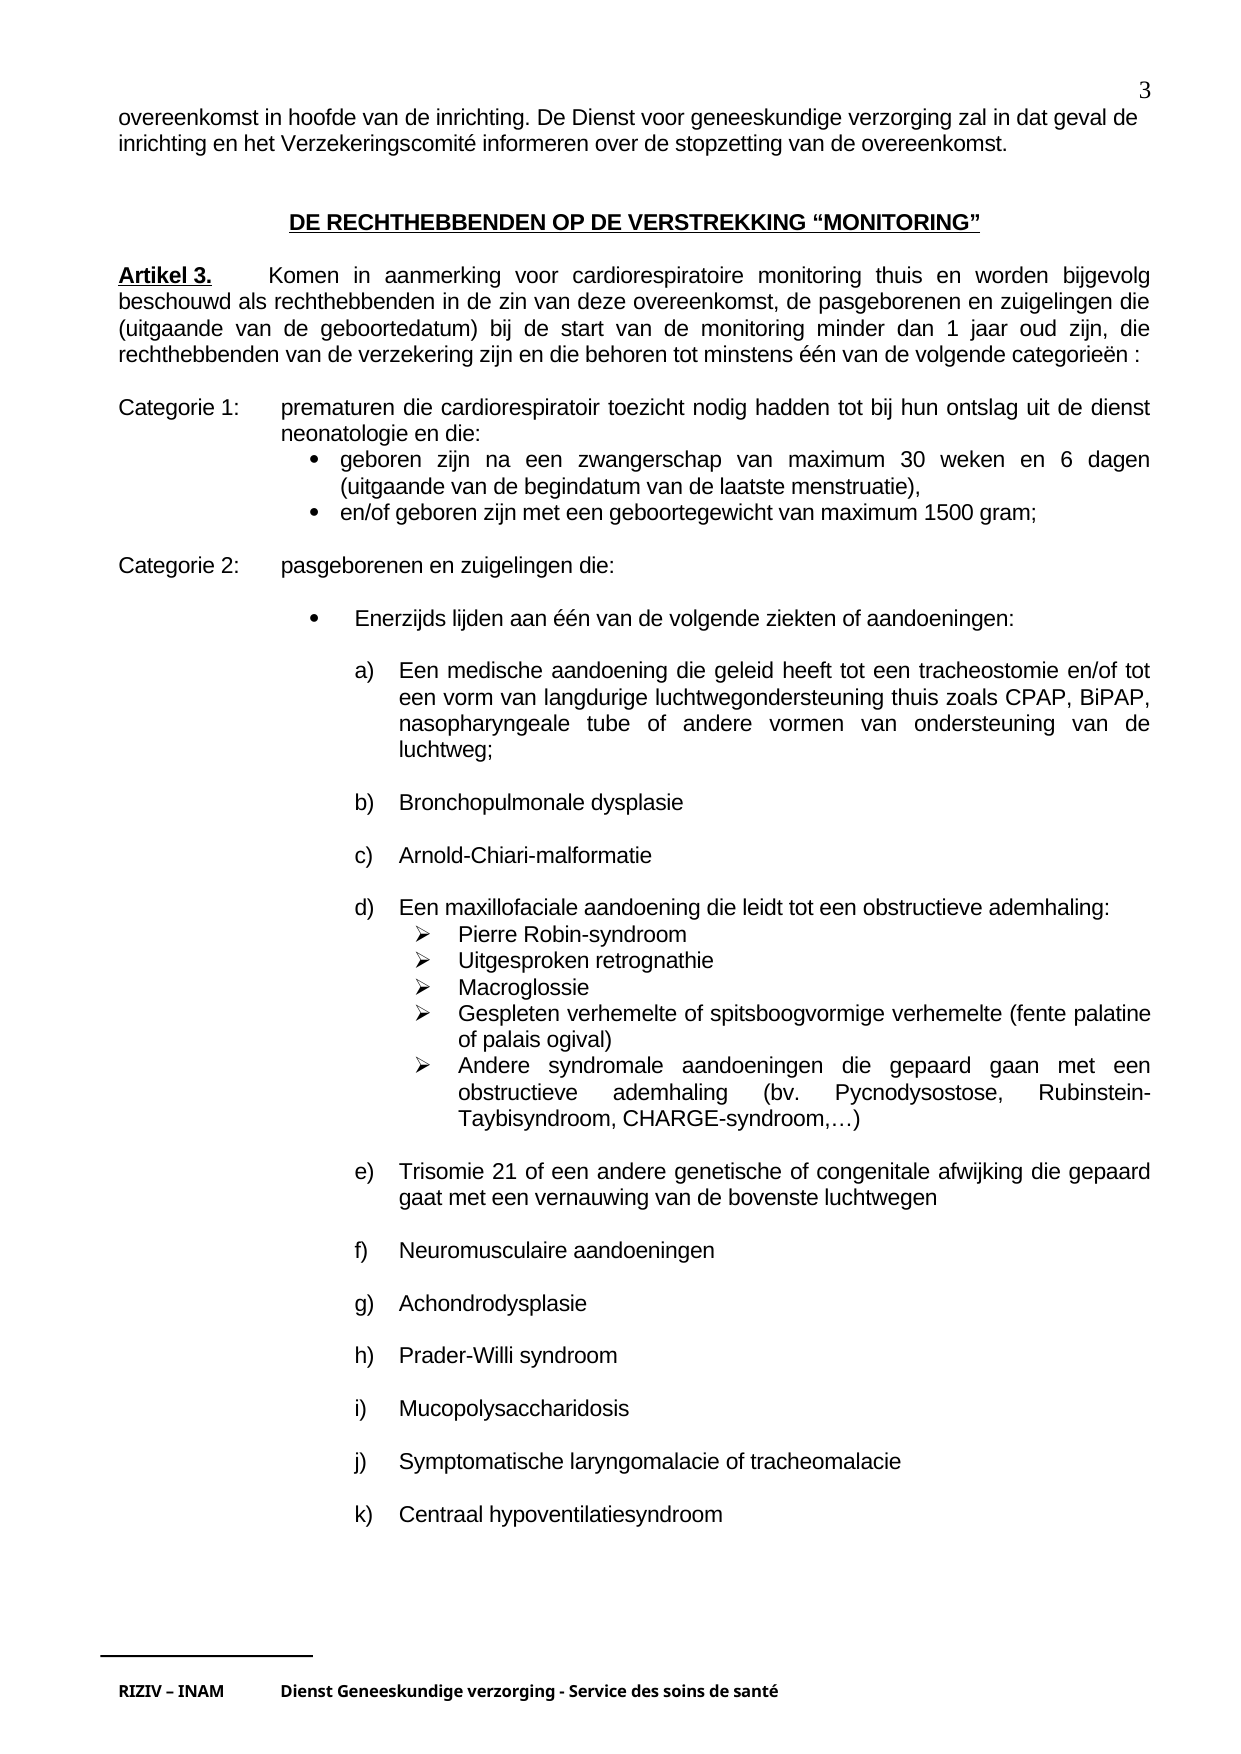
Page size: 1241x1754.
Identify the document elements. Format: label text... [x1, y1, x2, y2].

text Artikel 3. Komen in aanmerking voor cardiorespiratoire monitoring thuis en worden bijgevolg beschouwd als rechthebbenden in de zin van deze overeenkomst, de pasgeborenen en zuigelingen die (uitgaande van de geboortedatum) bij de start van de monitoring minder dan 1 jaar oud zijn, die rechthebbenden van de verzekering zijn en die behoren tot minstens één van de volgende categorieën : [118, 262, 1152, 367]
text Categorie 2: pasgeborenen en zuigelingen die: [281, 552, 1152, 578]
list Bronchopulmonale dysplasie [354, 789, 1152, 815]
text Categorie 1: prematuren die cardiorespiratoir toezicht nodig hadden tot bij hun ontslag uit de dienst neonatologie en die: [118, 394, 1152, 446]
list Andere syndromale aandoeningen die gepaard gaan met een obstructieve ademhaling (bv. Pycnodysostose, Rubinstein-Taybisyndroom, CHARGE-syndroom,…) [413, 1052, 1152, 1132]
list Gespleten verhemelte of spitsboogvormige verhemelte (fente palatine of palais ogival) [413, 1000, 1152, 1052]
list Een maxillofaciale aandoening die leidt tot een obstructieve ademhaling: [354, 894, 1152, 921]
list Trisomie 21 of een andere genetische of congenitale afwijking die gepaard gaat met een vernauwing van de bovenste luchtwegen [354, 1158, 1152, 1211]
list en/of geboren zijn met een geboortegewicht van maximum 1500 gram; [310, 499, 1152, 525]
list Uitgesproken retrognathie [413, 947, 1152, 973]
list Een medische aandoening die geleid heeft tot een tracheostomie en/of tot een vorm van langdurige luchtwegondersteuning thuis zoals CPAP, BiPAP, nasopharyngeale tube of andere vormen van ondersteuning van de luchtweg; [354, 657, 1152, 763]
list Arnold-Chiari-malformatie [354, 842, 1152, 868]
list Pierre Robin-syndroom [413, 921, 1152, 947]
list Macroglossie [413, 973, 1152, 1000]
list Symptomatische laryngomalacie of tracheomalacie [354, 1448, 1152, 1474]
list Neuromusculaire aandoeningen [354, 1237, 1152, 1263]
list Centraal hypoventilatiesyndroom [354, 1501, 1152, 1527]
list Prader-Willi syndroom [354, 1342, 1152, 1369]
list Enerzijds lijden aan één van de volgende ziekten of aandoeningen: [310, 604, 1152, 631]
list Achondrodysplasie [354, 1290, 1152, 1316]
list geboren zijn na een zwangerschap van maximum 30 weken en 6 dagen (uitgaande van de begindatum van de laatste menstruatie), [310, 446, 1152, 499]
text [118, 104, 1152, 156]
list Mucopolysaccharidosis [354, 1395, 1152, 1421]
text DE RECHTHEBBENDEN OP DE VERSTREKKING “MONITORING” [118, 209, 1152, 236]
